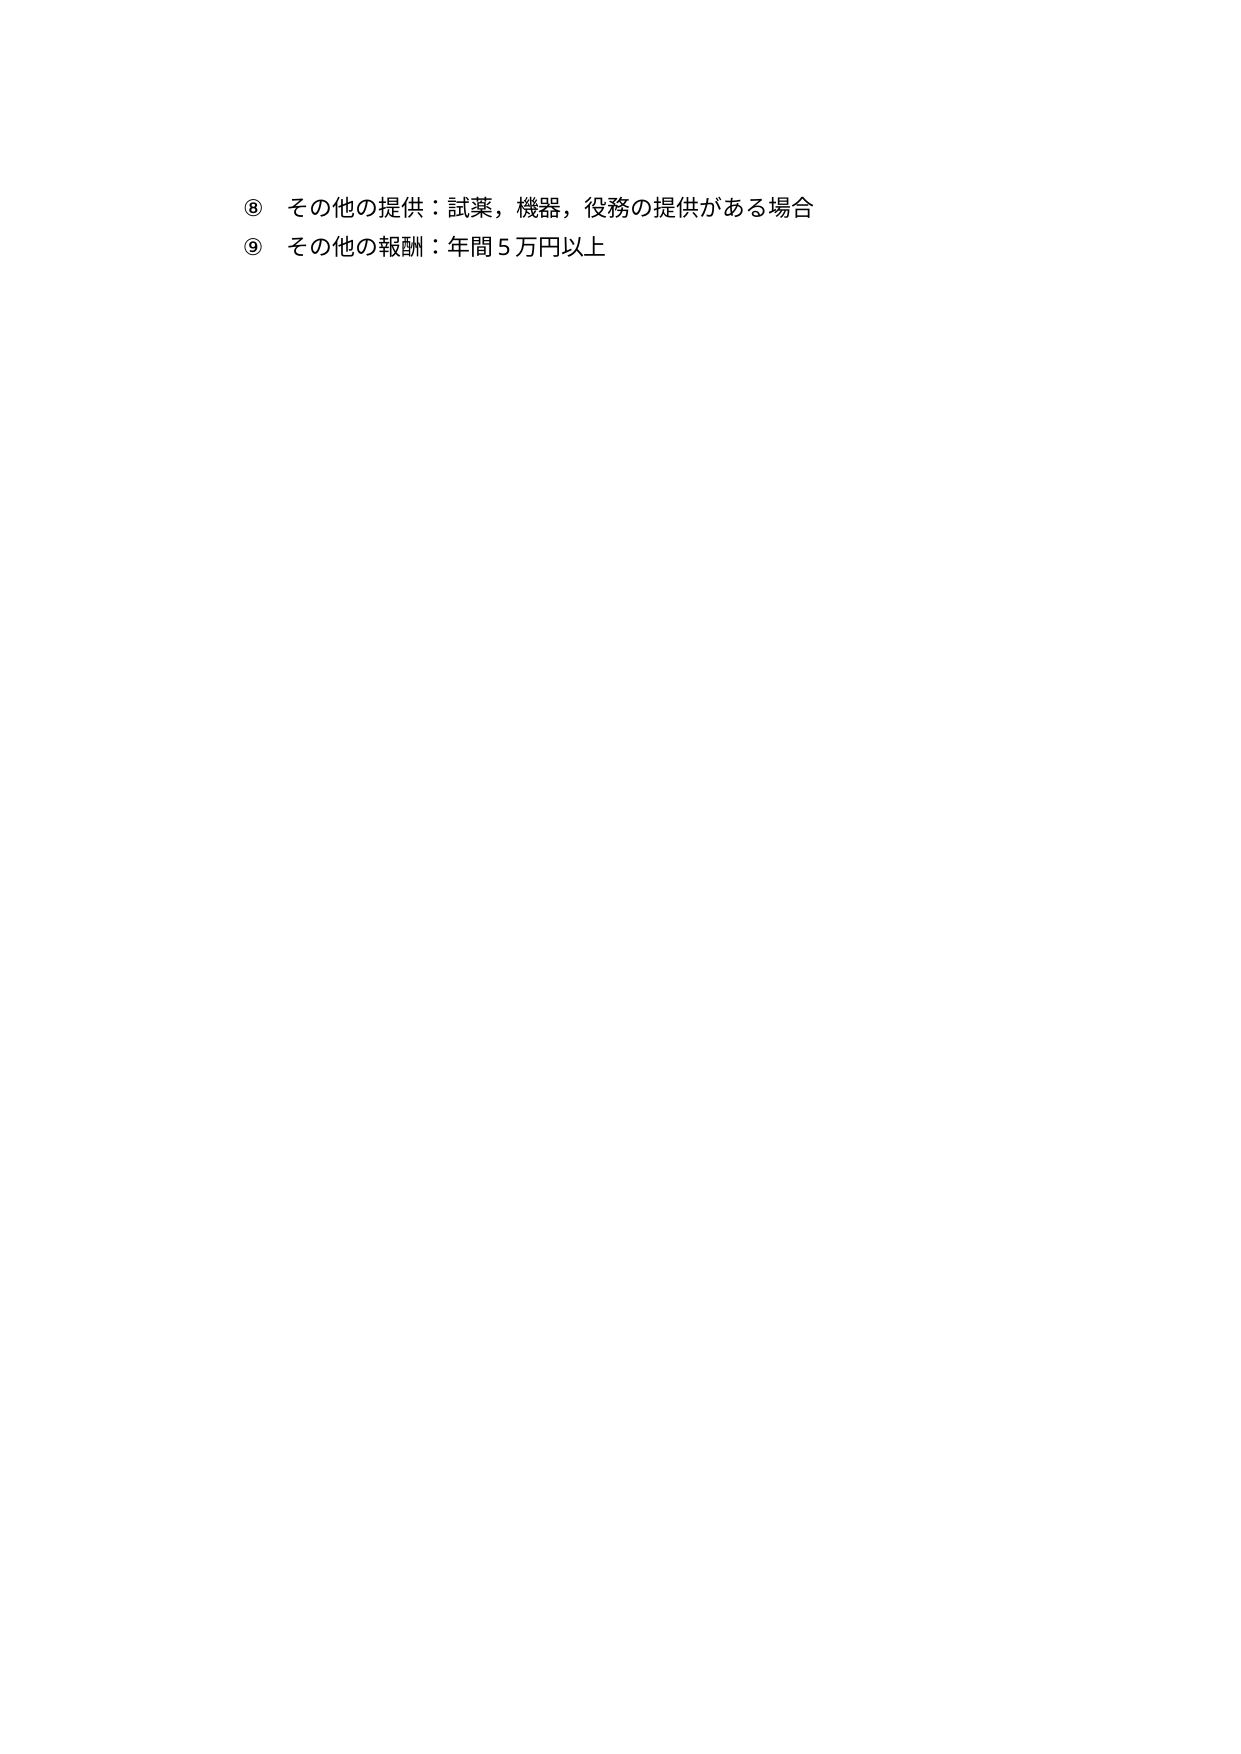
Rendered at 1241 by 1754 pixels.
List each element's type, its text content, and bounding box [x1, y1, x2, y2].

list その他の報酬：年間5万円以上 [243, 226, 1063, 266]
list その他の提供：試薬，機器，役務の提供がある場合 [243, 186, 1063, 226]
